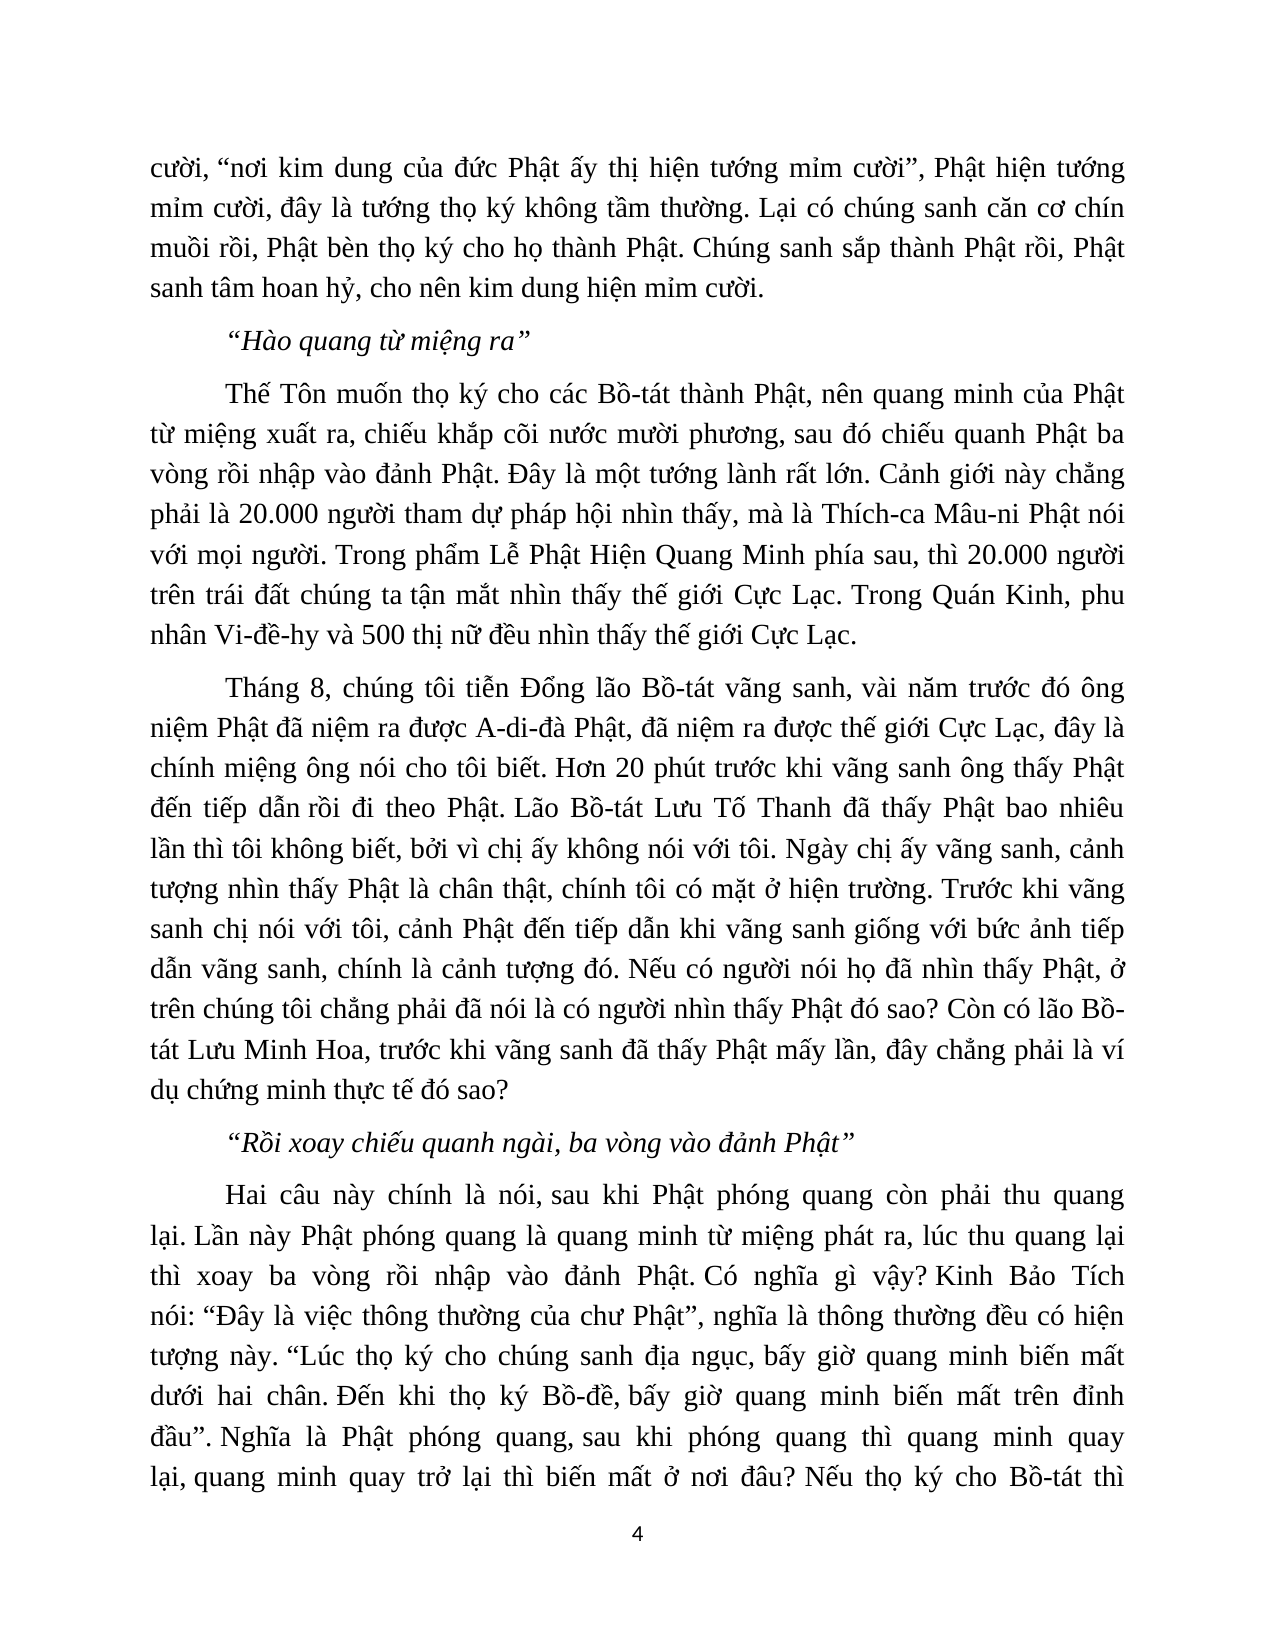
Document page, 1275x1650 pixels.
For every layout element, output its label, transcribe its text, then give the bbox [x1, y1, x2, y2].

text “Hào quang từ miệng ra” [150, 323, 1125, 357]
text Tháng 8, chúng tôi tiễn Đổng lão Bồ-tát vãng sanh, vài năm trước đó ông niệm Phật đã niệm ra được A-di-đà Phật, đã niệm ra được thế giới Cực Lạc, đây là chính miệng ông nói cho tôi biết. Hơn 20 phút trước khi vãng sanh ông thấy Phật đến tiếp dẫn rồi đi theo Phật. Lão Bồ-tát Lưu Tố Thanh đã thấy Phật bao nhiêu lần thì tôi không biết, bởi vì chị ấy không nói với tôi. Ngày chị ấy vãng sanh, cảnh tượng nhìn thấy Phật là chân thật, chính tôi có mặt ở hiện trường. Trước khi vãng sanh chị nói với tôi, cảnh Phật đến tiếp dẫn khi vãng sanh giống với bức ảnh tiếp dẫn vãng sanh, chính là cảnh tượng đó. Nếu có người nói họ đã nhìn thấy Phật, ở trên chúng tôi chẳng phải đã nói là có người nhìn thấy Phật đó sao? Còn có lão Bồ-tát Lưu Minh Hoa, trước khi vãng sanh đã thấy Phật mấy lần, đây chẳng phải là ví dụ chứng minh thực tế đó sao? [150, 670, 1125, 1106]
text Thế Tôn muốn thọ ký cho các Bồ-tát thành Phật, nên quang minh của Phật từ miệng xuất ra, chiếu khắp cõi nước mười phương, sau đó chiếu quanh Phật ba vòng rồi nhập vào đảnh Phật. Đây là một tướng lành rất lớn. Cảnh giới này chẳng phải là 20.000 người tham dự pháp hội nhìn thấy, mà là Thích-ca Mâu-ni Phật nói với mọi người. Trong phẩm Lễ Phật Hiện Quang Minh phía sau, thì 20.000 người trên trái đất chúng ta tận mắt nhìn thấy thế giới Cực Lạc. Trong Quán Kinh, phu nhân Vi-đề-hy và 500 thị nữ đều nhìn thấy thế giới Cực Lạc. [150, 376, 1125, 651]
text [150, 150, 1125, 304]
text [150, 1177, 1125, 1492]
text “Rồi xoay chiếu quanh ngài, ba vòng vào đảnh Phật” [150, 1125, 1125, 1158]
